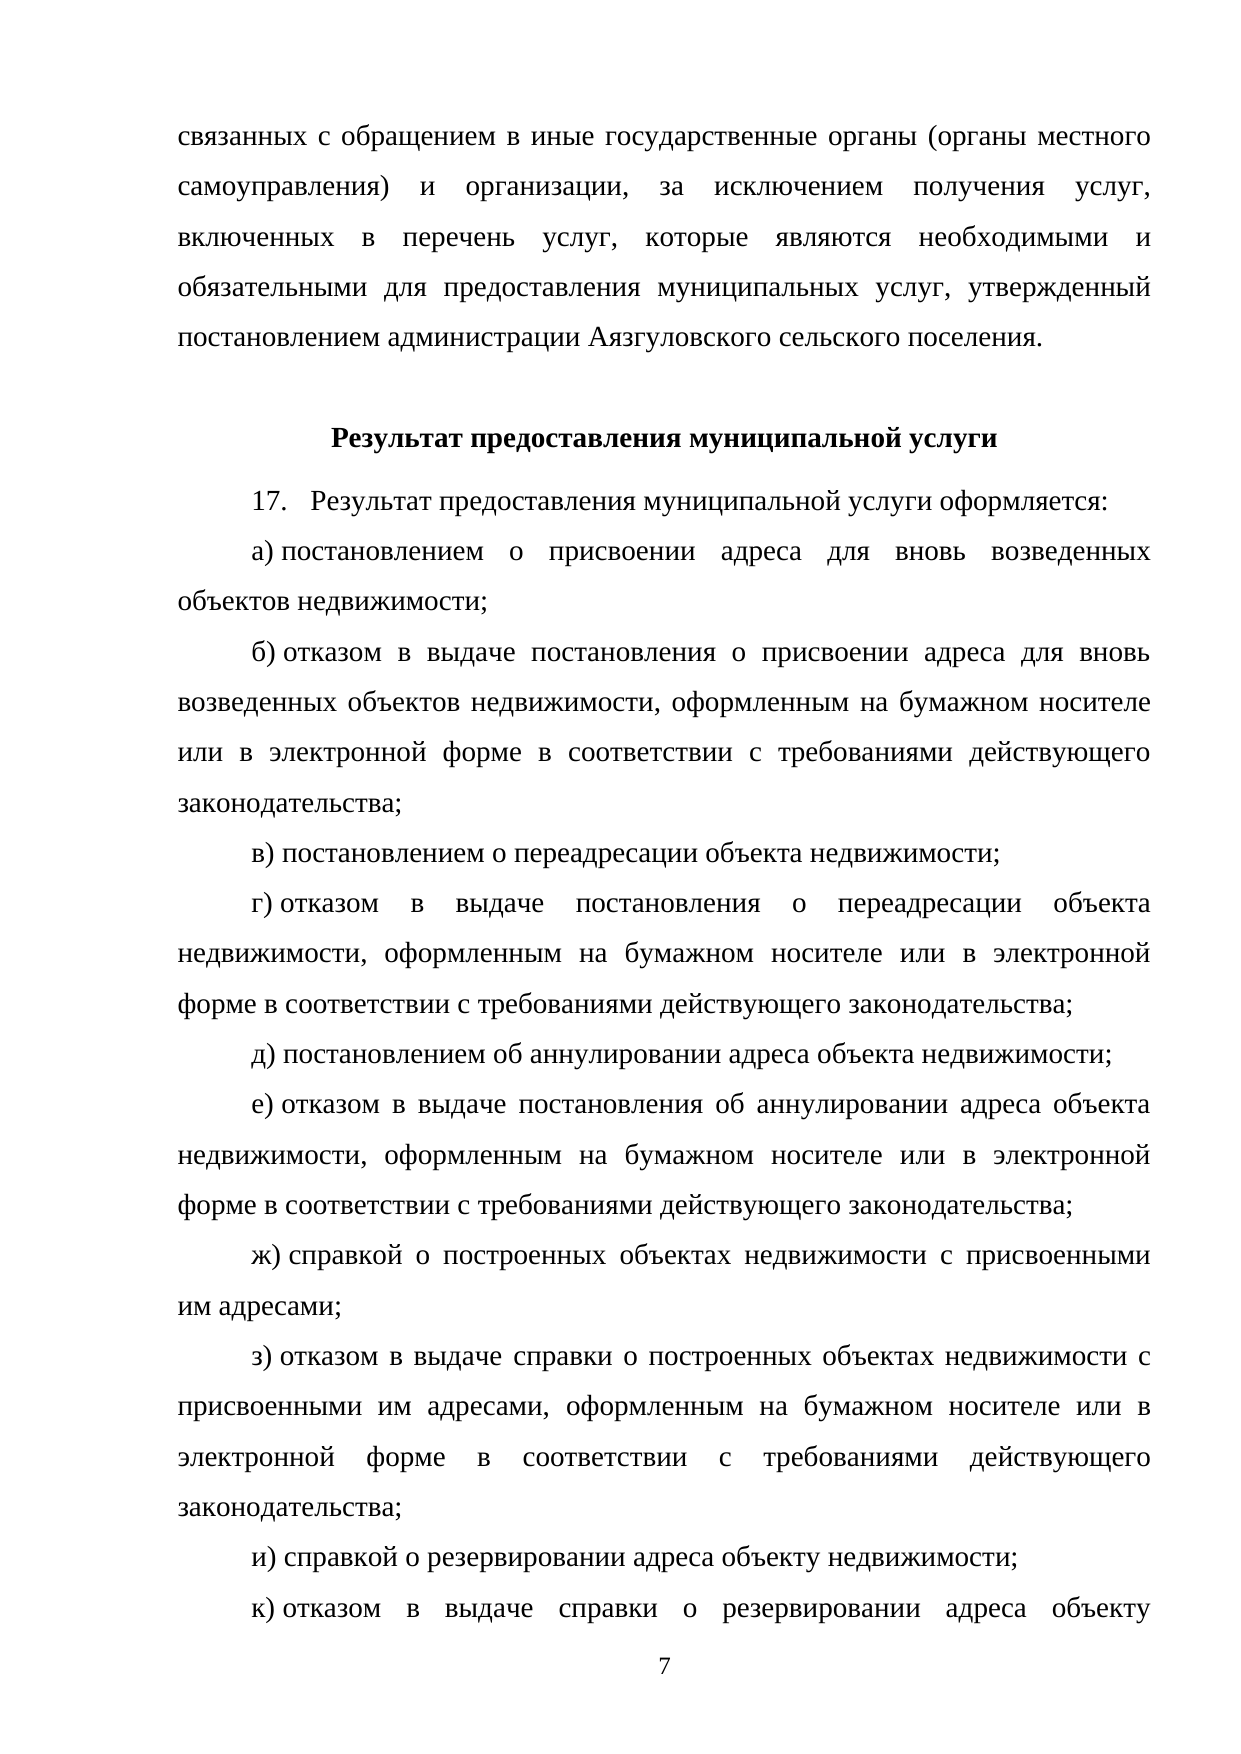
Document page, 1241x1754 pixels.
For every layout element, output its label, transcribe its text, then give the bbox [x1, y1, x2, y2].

text з) отказом в выдаче справки о построенных объектах недвижимости с присвоенными им адресами, оформленным на бумажном носителе или в электронной форме в соответствии с требованиями действующего законодательства; [177, 1338, 1152, 1523]
text Результат предоставления муниципальной услуги [177, 420, 1152, 453]
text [177, 1590, 1152, 1623]
text б) отказом в выдаче постановления о присвоении адреса для вновь возведенных объектов недвижимости, оформленным на бумажном носителе или в электронной форме в соответствии с требованиями действующего законодательства; [177, 634, 1152, 818]
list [177, 118, 1152, 353]
text и) справкой о резервировании адреса объекту недвижимости; [177, 1539, 1152, 1573]
list Результат предоставления муниципальной услуги оформляется: [177, 483, 1152, 516]
text ж) справкой о построенных объектах недвижимости с присвоенными им адресами; [177, 1237, 1152, 1321]
text в) постановлением о переадресации объекта недвижимости; [177, 835, 1152, 868]
text д) постановлением об аннулировании адреса объекта недвижимости; [177, 1036, 1152, 1070]
text г) отказом в выдаче постановления о переадресации объекта недвижимости, оформленным на бумажном носителе или в электронной форме в соответствии с требованиями действующего законодательства; [177, 885, 1152, 1019]
text а) постановлением о присвоении адреса для вновь возведенных объектов недвижимости; [177, 533, 1152, 617]
text е) отказом в выдаче постановления об аннулировании адреса объекта недвижимости, оформленным на бумажном носителе или в электронной форме в соответствии с требованиями действующего законодательства; [177, 1087, 1152, 1221]
